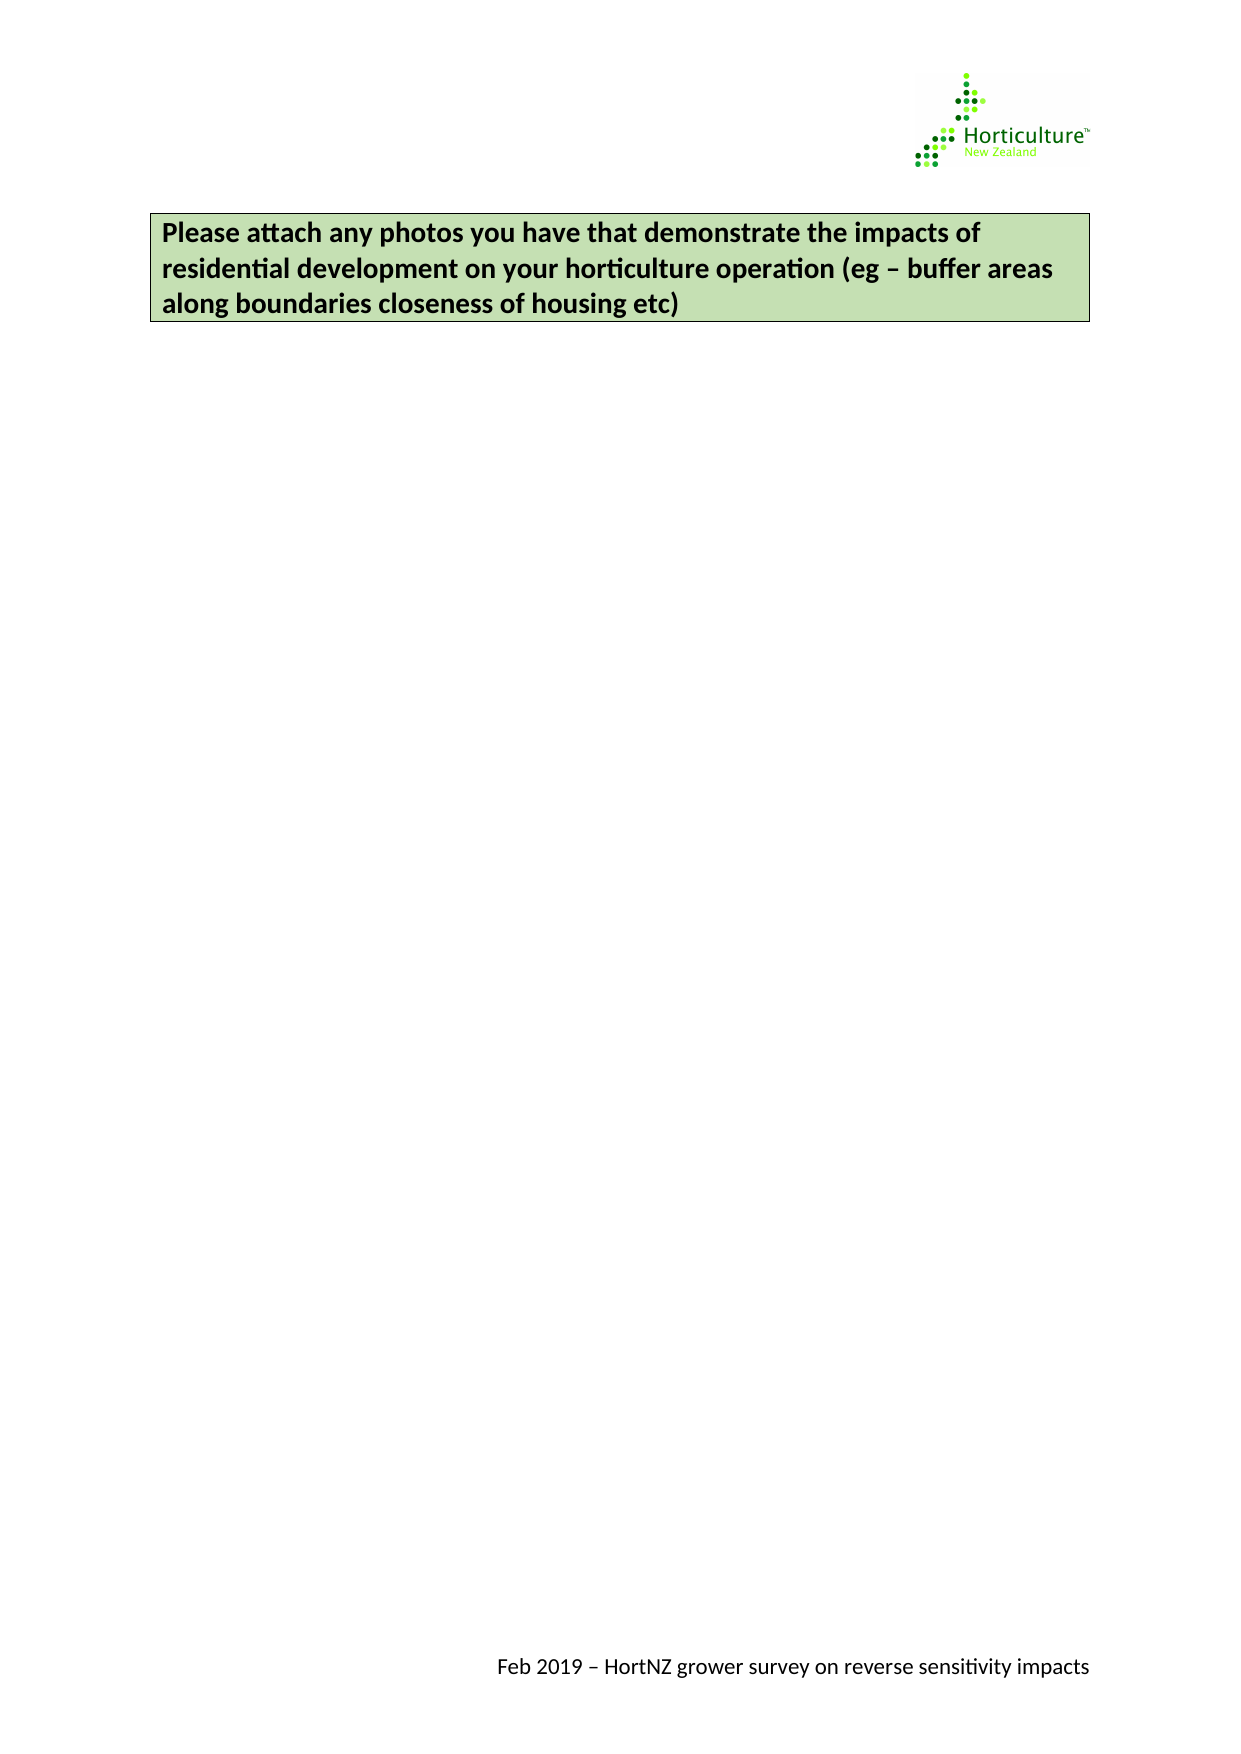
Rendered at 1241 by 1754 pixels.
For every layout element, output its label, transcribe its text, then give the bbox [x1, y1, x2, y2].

table_header Please attach any photos you have that demonstrate the impacts of residential development on your horticulture operation (eg – buffer areas along boundaries closeness of housing etc) [151, 214, 1089, 321]
picture [915, 73, 1091, 167]
